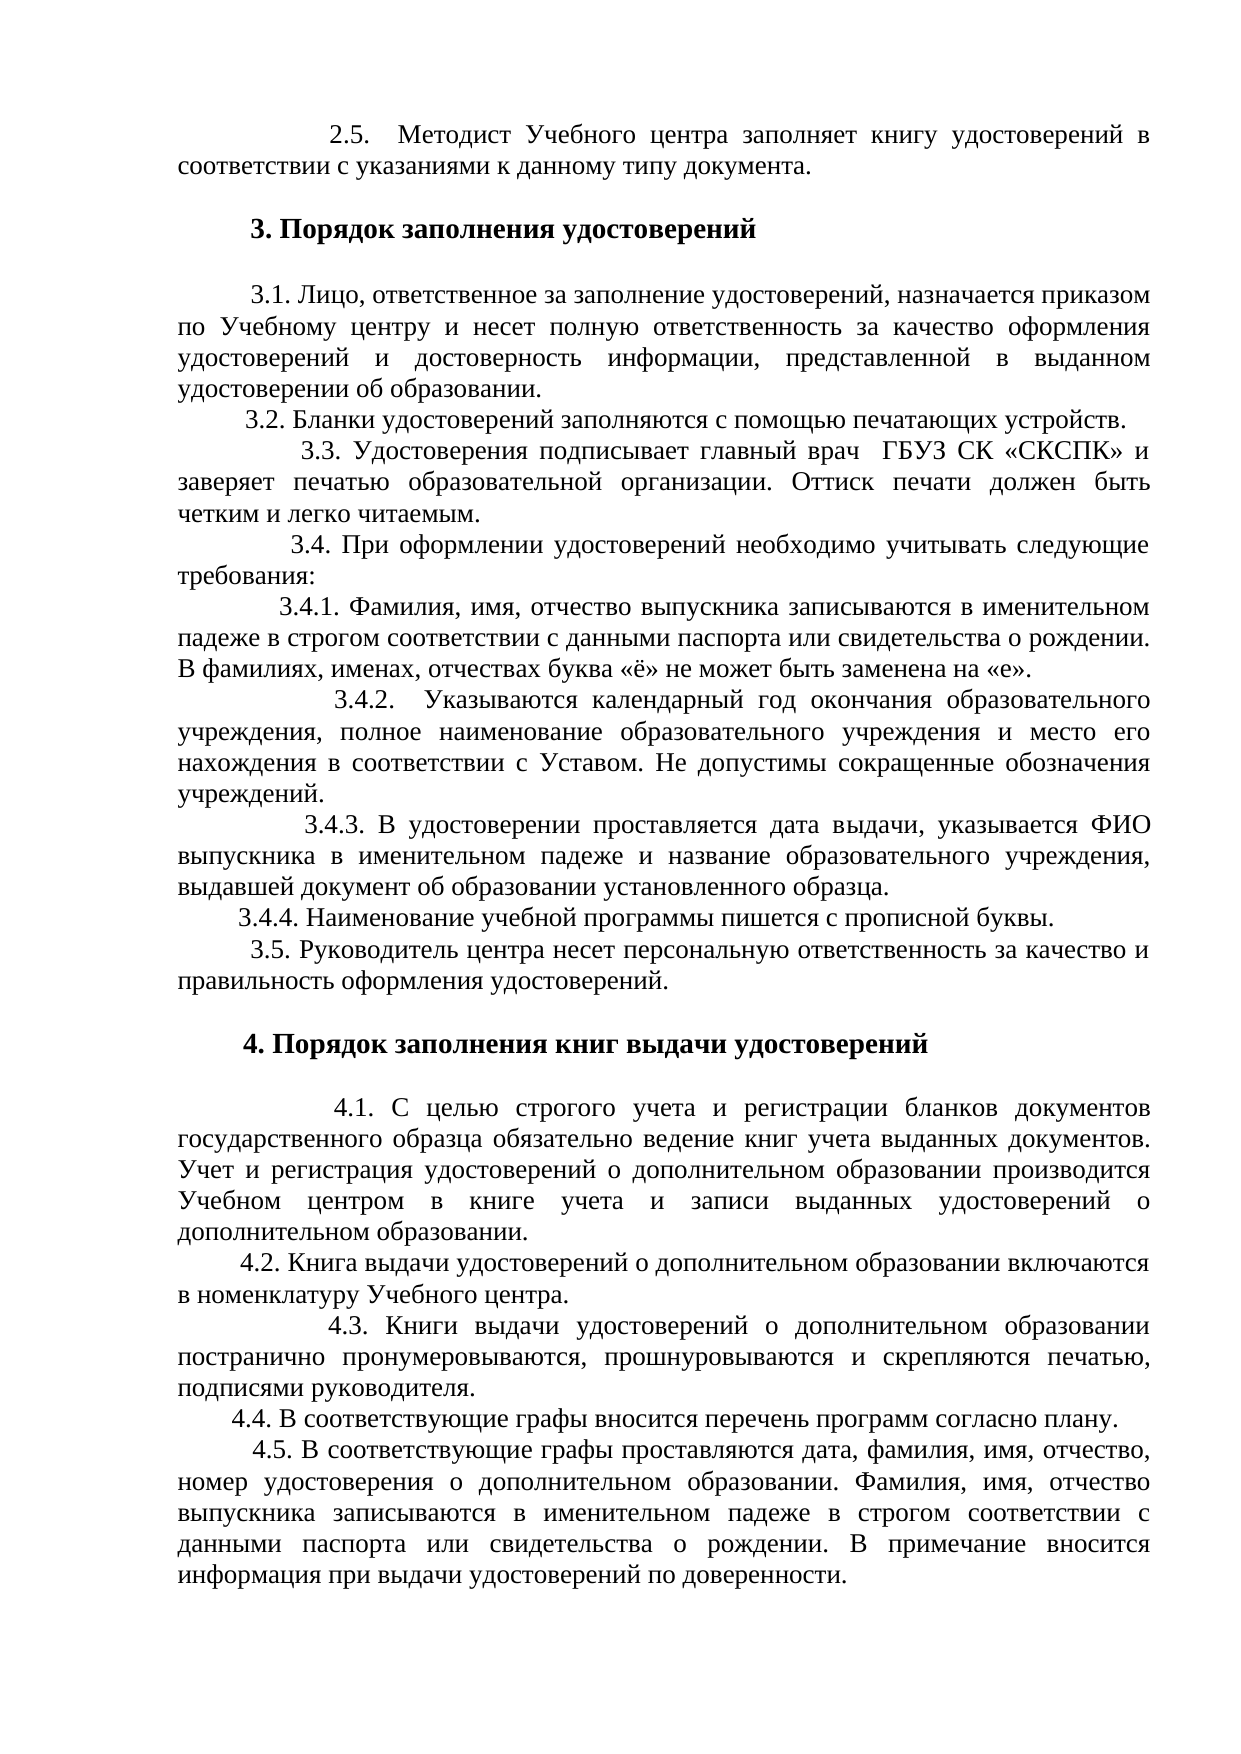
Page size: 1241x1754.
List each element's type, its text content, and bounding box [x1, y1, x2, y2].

text 4.5. В соответствующие графы проставляются дата, фамилия, имя, отчество, номер удостоверения о дополнительном образовании. Фамилия, имя, отчество выпускника записываются в именительном падеже в строгом соответствии с данными паспорта или свидетельства о рождении. В примечание вносится информация при выдачи удостоверений по доверенности. [177, 1433, 1152, 1589]
text 3.3. Удостоверения подписывает главный врач ГБУЗ СК «СКСПК» и заверяет печатью образовательной организации. Оттиск печати должен быть четким и легко читаемым. [177, 434, 1152, 528]
text 3.5. Руководитель центра несет персональную ответственность за качество и правильность оформления удостоверений. [177, 933, 1152, 995]
text 4. Порядок заполнения книг выдачи удостоверений [177, 1026, 1152, 1060]
text 4.4. В соответствующие графы вносится перечень программ согласно плану. [177, 1402, 1152, 1433]
text 3.4. При оформлении удостоверений необходимо учитывать следующие требования: [177, 528, 1152, 590]
text 4.1. С целью строгого учета и регистрации бланков документов государственного образца обязательно ведение книг учета выданных документов. Учет и регистрация удостоверений о дополнительном образовании производится Учебном центром в книге учета и записи выданных удостоверений о дополнительном образовании. [177, 1091, 1152, 1247]
text 3.1. Лицо, ответственное за заполнение удостоверений, назначается приказом по Учебному центру и несет полную ответственность за качество оформления удостоверений и достоверность информации, представленной в выданном удостоверении об образовании. [177, 279, 1152, 403]
text 3. Порядок заполнения удостоверений [177, 212, 1152, 245]
text 2.5. Методист Учебного центра заполняет книгу удостоверений в соответствии с указаниями к данному типу документа. [177, 118, 1152, 180]
text 3.4.3. В удостоверении проставляется дата выдачи, указывается ФИО выпускника в именительном падеже и название образовательного учреждения, выдавшей документ об образовании установленного образца. [177, 808, 1152, 902]
text 3.2. Бланки удостоверений заполняются с помощью печатающих устройств. [177, 403, 1152, 434]
text 3.4.1. Фамилия, имя, отчество выпускника записываются в именительном падеже в строгом соответствии с данными паспорта или свидетельства о рождении. В фамилиях, именах, отчествах буква «ё» не может быть заменена на «е». [177, 590, 1152, 683]
text 4.3. Книги выдачи удостоверений о дополнительном образовании постранично пронумеровываются, прошнуровываются и скрепляются печатью, подписями руководителя. [177, 1309, 1152, 1402]
text 3.4.4. Наименование учебной программы пишется с прописной буквы. [177, 902, 1152, 933]
text 4.2. Книга выдачи удостоверений о дополнительном образовании включаются в номенклатуру Учебного центра. [177, 1247, 1152, 1309]
text 3.4.2. Указываются календарный год окончания образовательного учреждения, полное наименование образовательного учреждения и место его нахождения в соответствии с Уставом. Не допустимы сокращенные обозначения учреждений. [177, 683, 1152, 808]
